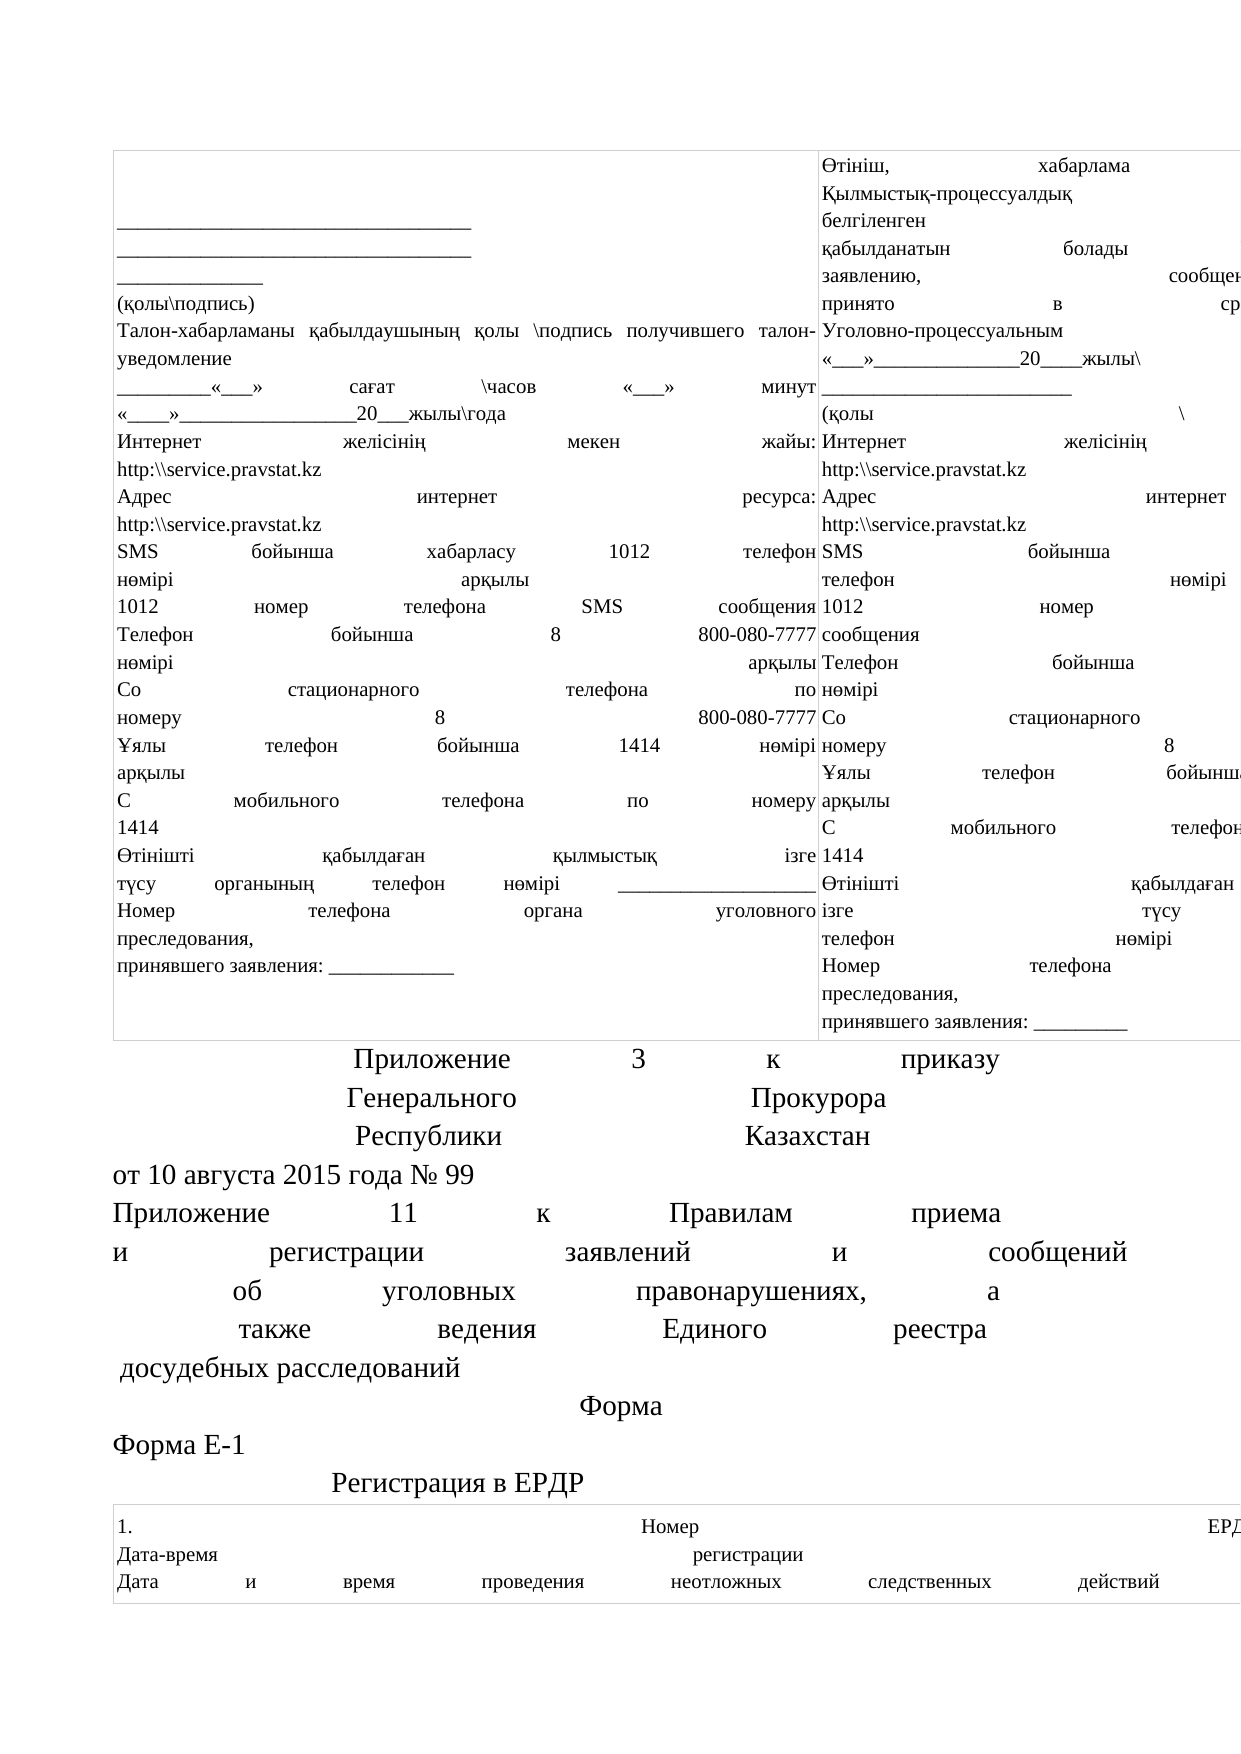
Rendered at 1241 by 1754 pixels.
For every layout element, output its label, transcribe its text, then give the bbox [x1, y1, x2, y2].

text Регистрация в ЕРДР [112, 1465, 1128, 1499]
text Форма Е-1 [112, 1427, 1128, 1460]
text Приложение 11 к Правилам приема и регистрации заявлений и сообщений об уголовных правонарушениях, а также ведения Единого реестра досудебных расследований [112, 1196, 1128, 1383]
text Форма [112, 1388, 1128, 1422]
text Приложение 3 к приказу Генерального Прокурора Республики Казахстан от 10 августа 2015 года № 99 [112, 1041, 1128, 1191]
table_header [819, 151, 1240, 1040]
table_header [114, 1505, 1240, 1603]
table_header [114, 151, 818, 1040]
